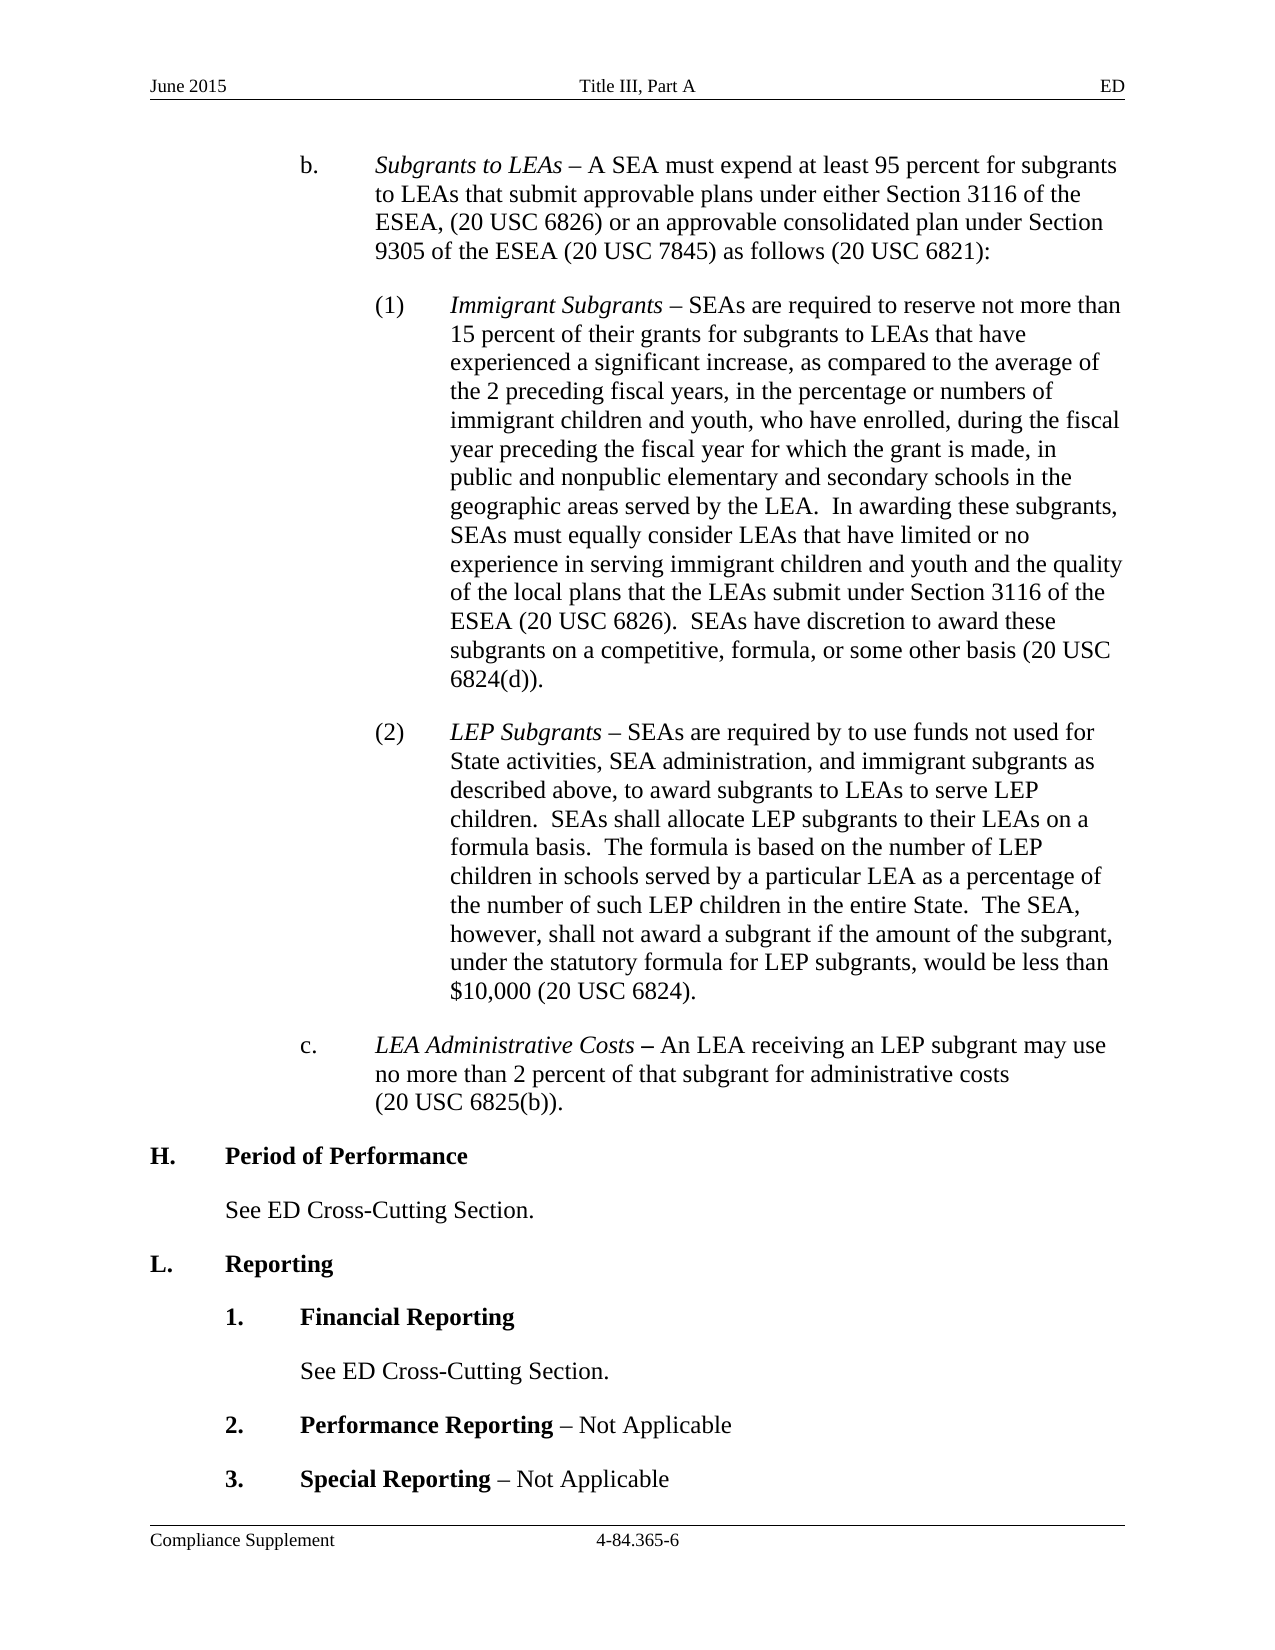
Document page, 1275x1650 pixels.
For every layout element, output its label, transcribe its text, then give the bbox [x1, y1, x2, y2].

text c. LEA Administrative Costs – An LEA receiving an LEP subgrant may use no more than 2 percent of that subgrant for administrative costs (20 USC 6825(b)). [300, 1030, 1125, 1116]
text See ED Cross-Cutting Section. [225, 1195, 1125, 1224]
text (2) LEP Subgrants – SEAs are required by to use funds not used for State activities, SEA administration, and immigrant subgrants as described above, to award subgrants to LEAs to serve LEP children. SEAs shall allocate LEP subgrants to their LEAs on a formula basis. The formula is based on the number of LEP children in schools served by a particular LEA as a percentage of the number of such LEP children in the entire State. The SEA, however, shall not award a subgrant if the amount of the subgrant, under the statutory formula for LEP subgrants, would be less than $10,000 (20 USC 6824). [375, 717, 1125, 1005]
text 2. Performance Reporting – Not Applicable [225, 1410, 1125, 1439]
text H. Period of Performance [150, 1141, 1125, 1170]
text 3. Special Reporting – Not Applicable [225, 1464, 1125, 1492]
text (1) Immigrant Subgrants – SEAs are required to reserve not more than 15 percent of their grants for subgrants to LEAs that have experienced a significant increase, as compared to the average of the 2 preceding fiscal years, in the percentage or numbers of immigrant children and youth, who have enrolled, during the fiscal year preceding the fiscal year for which the grant is made, in public and nonpublic elementary and secondary schools in the geographic areas served by the LEA. In awarding these subgrants, SEAs must equally consider LEAs that have limited or no experience in serving immigrant children and youth and the quality of the local plans that the LEAs submit under Section 3116 of the ESEA (20 USC 6826). SEAs have discretion to award these subgrants on a competitive, formula, or some other basis (20 USC 6824(d)). [375, 290, 1125, 692]
text L. Reporting [150, 1249, 1125, 1277]
text b. Subgrants to LEAs – A SEA must expend at least 95 percent for subgrants to LEAs that submit approvable plans under either Section 3116 of the ESEA, (20 USC 6826) or an approvable consolidated plan under Section 9305 of the ESEA (20 USC 7845) as follows (20 USC 6821): [300, 150, 1125, 265]
text See ED Cross-Cutting Section. [300, 1356, 1125, 1385]
text 1. Financial Reporting [225, 1302, 1125, 1331]
